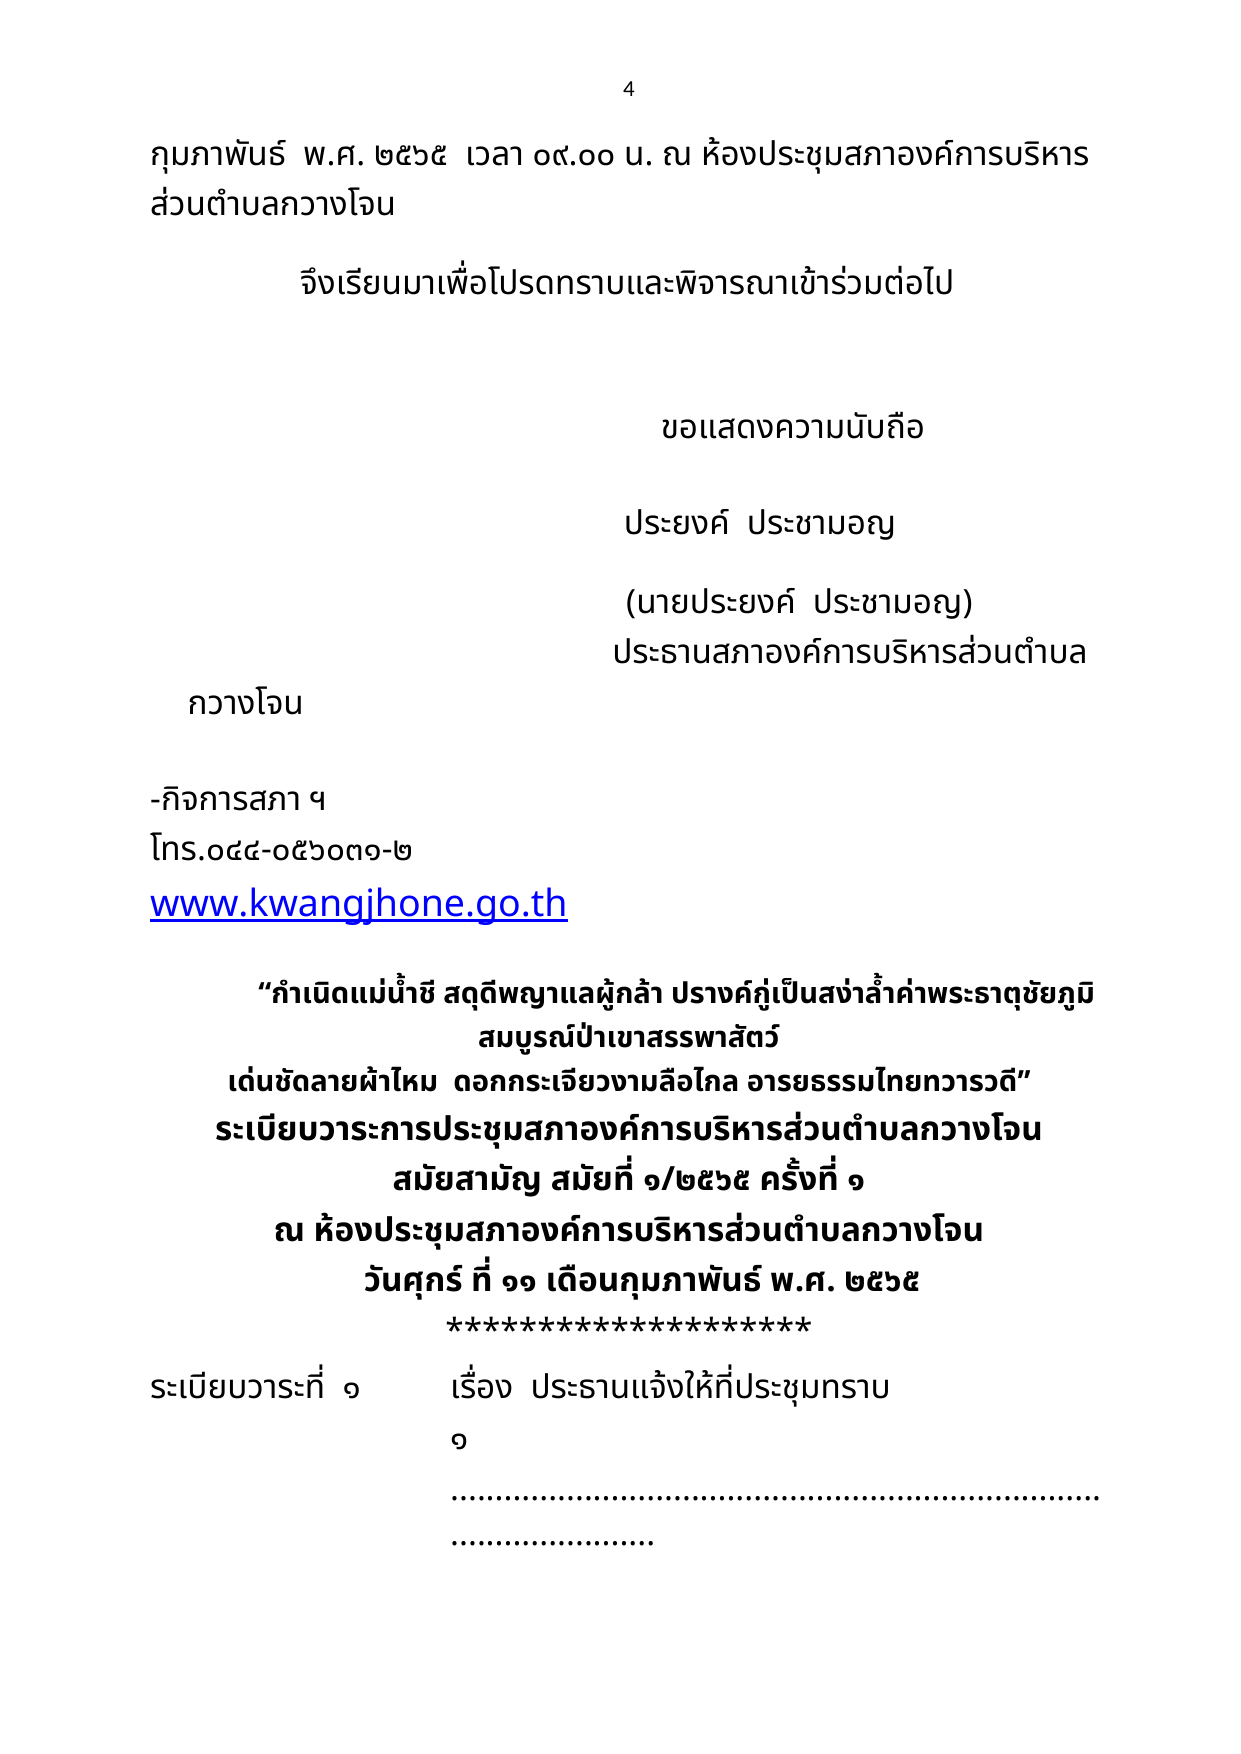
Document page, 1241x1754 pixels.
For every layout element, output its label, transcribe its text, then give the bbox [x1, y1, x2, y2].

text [150, 130, 1107, 231]
text วันศุกร์ ที่ ๑๑ เดือนกุมภาพันธ์ พ.ศ. ๒๕๖๕ [150, 1256, 1107, 1307]
text เด่นชัดลายผ้าไหม ดอกกระเจียวงามลือไกล อารยธรรมไทยทวารวดี” [150, 1061, 1107, 1105]
text ประยงค์ ประชามอญ [187, 499, 1107, 550]
text ณ ห้องประชุมสภาองค์การบริหารส่วนตำบลกวางโจน [150, 1206, 1107, 1256]
text ระเบียบวาระการประชุมสภาองค์การบริหารส่วนตำบลกวางโจน [150, 1105, 1107, 1155]
text สมัยสามัญ สมัยที่ ๑/๒๕๖๕ ครั้งที่ ๑ [150, 1155, 1107, 1206]
text ขอแสดงความนับถือ [187, 403, 1107, 454]
text จึงเรียนมาเพื่อโปรดทราบและพิจารณาเข้าร่วมต่อไป [150, 259, 1107, 310]
text ******************** [150, 1307, 1107, 1352]
text ประธานสภาองค์การบริหารส่วนตำบลกวางโจน [187, 628, 1107, 729]
text “กำเนิดแม่น้ำชี สดุดีพญาแลผู้กล้า ปรางค์กู่เป็นสง่าล้ำค่าพระธาตุชัยภูมิ สมบูรณ์ป่าเขาสรรพาสัตว์ [150, 972, 1107, 1061]
text www.kwangjhone.go.th [150, 876, 1107, 927]
text ระเบียบวาระที่ ๑ เรื่อง ประธานแจ้งให้ที่ประชุมทราบ [150, 1363, 1107, 1414]
text (นายประยงค์ ประชามอญ) [187, 578, 1107, 628]
text -กิจการสภา ฯ [150, 774, 1187, 825]
text โทร.๐๔๔-๐๕๖๐๓๑-๒ [150, 825, 1187, 876]
text ๑................................................................................................ [450, 1414, 1107, 1555]
